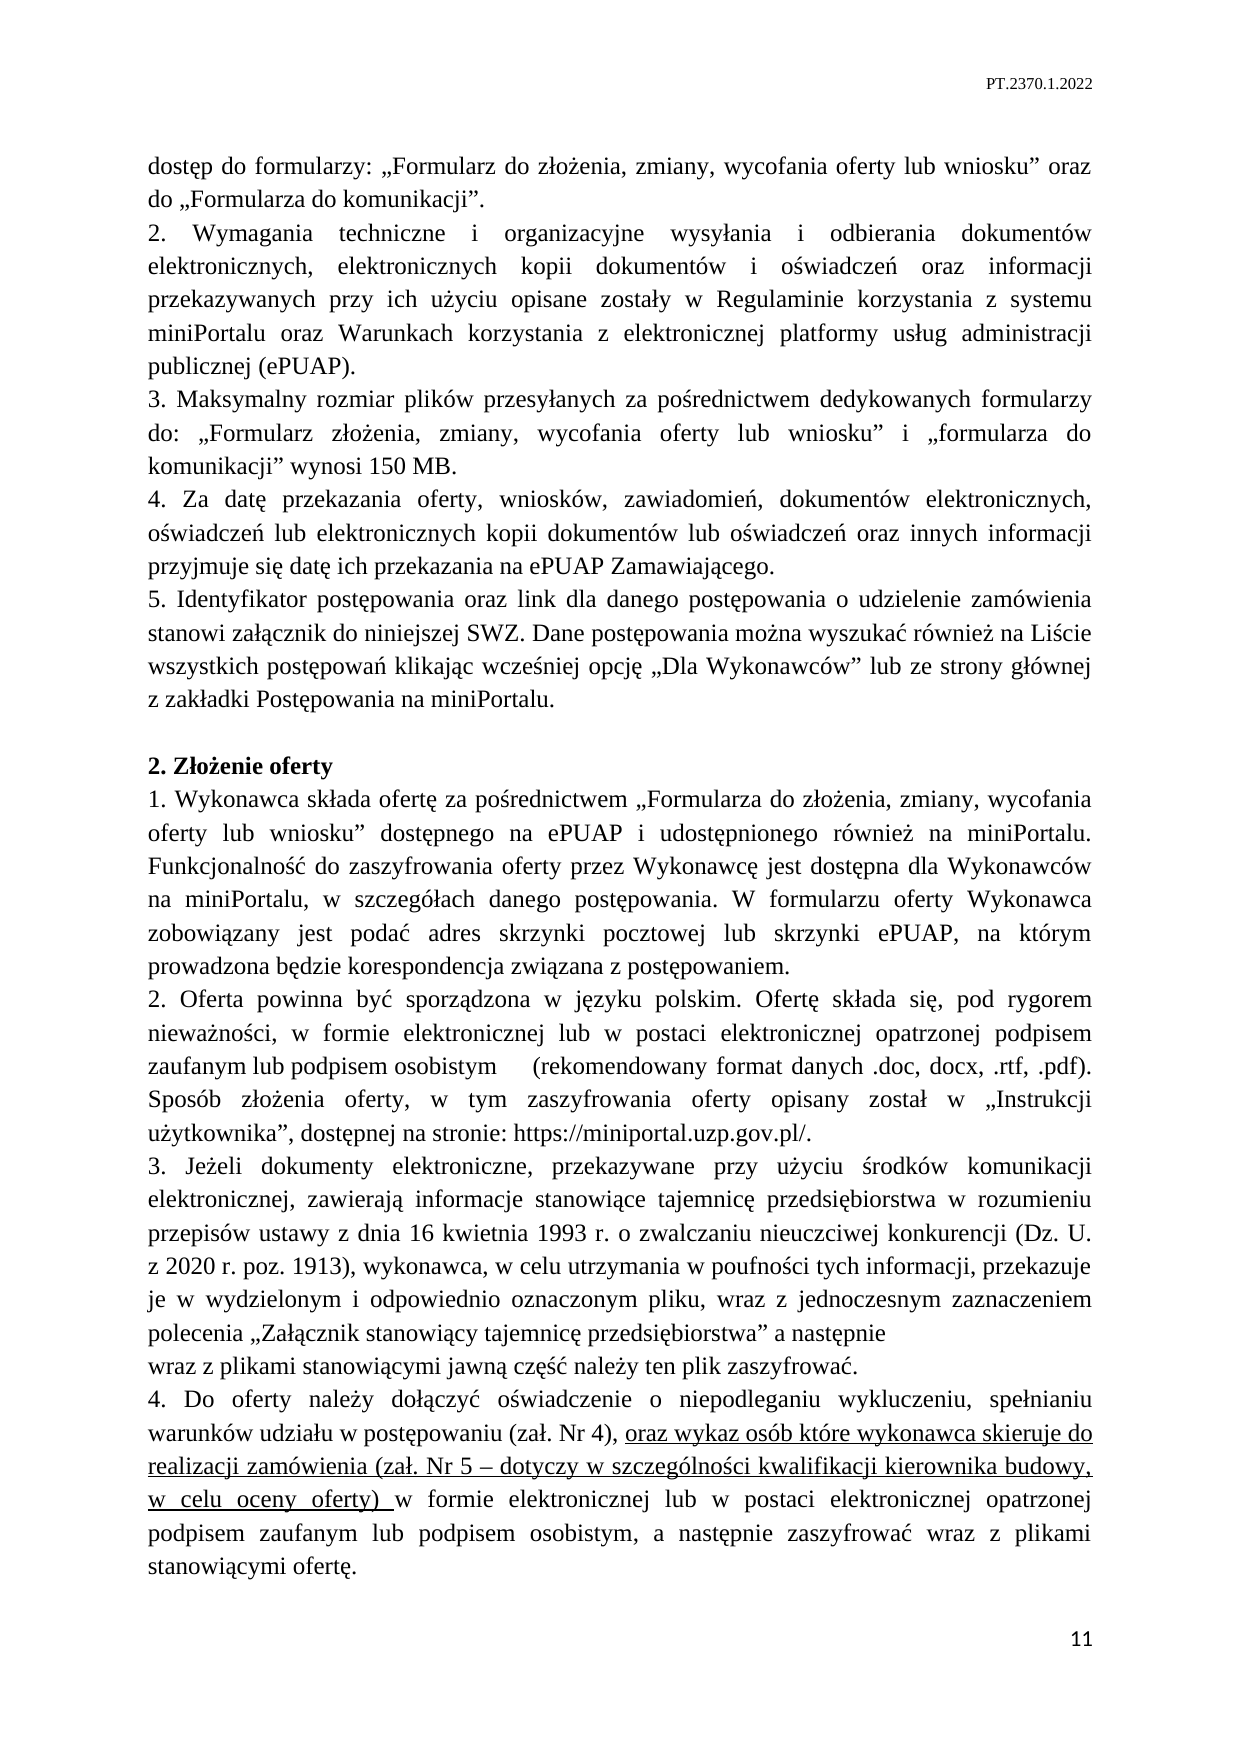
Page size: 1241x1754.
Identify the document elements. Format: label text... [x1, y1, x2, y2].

text wraz z plikami stanowiącymi jawną część należy ten plik zaszyfrować. [148, 1348, 1093, 1381]
text 4. Do oferty należy dołączyć oświadczenie o niepodleganiu wykluczeniu, spełnianiu warunków udziału w postępowaniu (zał. Nr 4), oraz wykaz osób które wykonawca skieruje do realizacji zamówienia (zał. Nr 5 – dotyczy w szczególności kwalifikacji kierownika budowy, w celu oceny oferty) w formie elektronicznej lub w postaci elektronicznej opatrzonej podpisem zaufanym lub podpisem osobistym, a następnie zaszyfrować wraz z plikami stanowiącymi ofertę. [148, 1477, 1093, 1581]
text 3. Jeżeli dokumenty elektroniczne, przekazywane przy użyciu środków komunikacji elektronicznej, zawierają informacje stanowiące tajemnicę przedsiębiorstwa w rozumieniu przepisów ustawy z dnia 16 kwietnia 1993 r. o zwalczaniu nieuczciwej konkurencji (Dz. U. z 2020 r. poz. 1913), wykonawca, w celu utrzymania w poufności tych informacji, przekazuje je w wydzielonym i odpowiednio oznaczonym pliku, wraz z jednoczesnym zaznaczeniem polecenia „Załącznik stanowiący tajemnicę przedsiębiorstwa” a następnie [148, 1148, 1093, 1348]
text 2. Oferta powinna być sporządzona w języku polskim. Ofertę składa się, pod rygorem nieważności, w formie elektronicznej lub w postaci elektronicznej opatrzonej podpisem zaufanym lub podpisem osobistym (rekomendowany format danych .doc, docx, .rtf, .pdf). Sposób złożenia oferty, w tym zaszyfrowania oferty opisany został w „Instrukcji użytkownika”, dostępnej na stronie: https://miniportal.uzp.gov.pl/. [148, 981, 1093, 1148]
text 5. Identyfikator postępowania oraz link dla danego postępowania o udzielenie zamówienia stanowi załącznik do niniejszej SWZ. Dane postępowania można wyszukać również na Liście wszystkich postępowań klikając wcześniej opcję „Dla Wykonawców” lub ze strony głównej z zakładki Postępowania na miniPortalu. [148, 581, 1093, 714]
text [148, 148, 1093, 214]
text 1. Wykonawca składa ofertę za pośrednictwem „Formularza do złożenia, zmiany, wycofania oferty lub wniosku” dostępnego na ePUAP i udostępnionego również na miniPortalu. Funkcjonalność do zaszyfrowania oferty przez Wykonawcę jest dostępna dla Wykonawców na miniPortalu, w szczegółach danego postępowania. W formularzu oferty Wykonawca zobowiązany jest podać adres skrzynki pocztowej lub skrzynki ePUAP, na którym prowadzona będzie korespondencja związana z postępowaniem. [148, 781, 1093, 981]
text 2. Wymagania techniczne i organizacyjne wysyłania i odbierania dokumentów elektronicznych, elektronicznych kopii dokumentów i oświadczeń oraz informacji przekazywanych przy ich użyciu opisane zostały w Regulaminie korzystania z systemu miniPortalu oraz Warunkach korzystania z elektronicznej platformy usług administracji publicznej (ePUAP). [148, 214, 1093, 381]
text 4. Za datę przekazania oferty, wniosków, zawiadomień, dokumentów elektronicznych, oświadczeń lub elektronicznych kopii dokumentów lub oświadczeń oraz innych informacji przyjmuje się datę ich przekazania na ePUAP Zamawiającego. [148, 481, 1093, 581]
text 2. Złożenie oferty [148, 748, 1093, 781]
text 3. Maksymalny rozmiar plików przesyłanych za pośrednictwem dedykowanych formularzy do: „Formularz złożenia, zmiany, wycofania oferty lub wniosku” i „formularza do komunikacji” wynosi 150 MB. [148, 381, 1093, 481]
text 4. Do oferty należy dołączyć oświadczenie o niepodleganiu wykluczeniu, spełnianiu warunków udziału w postępowaniu (zał. Nr 4), oraz wykaz osób które wykonawca skieruje do realizacji zamówienia (zał. Nr 5 – dotyczy w szczególności kwalifikacji kierownika budowy, w celu oceny oferty) w formie elektronicznej lub w postaci elektronicznej opatrzonej podpisem zaufanym lub podpisem osobistym, a następnie zaszyfrować wraz z plikami stanowiącymi ofertę. [148, 1381, 1093, 1476]
